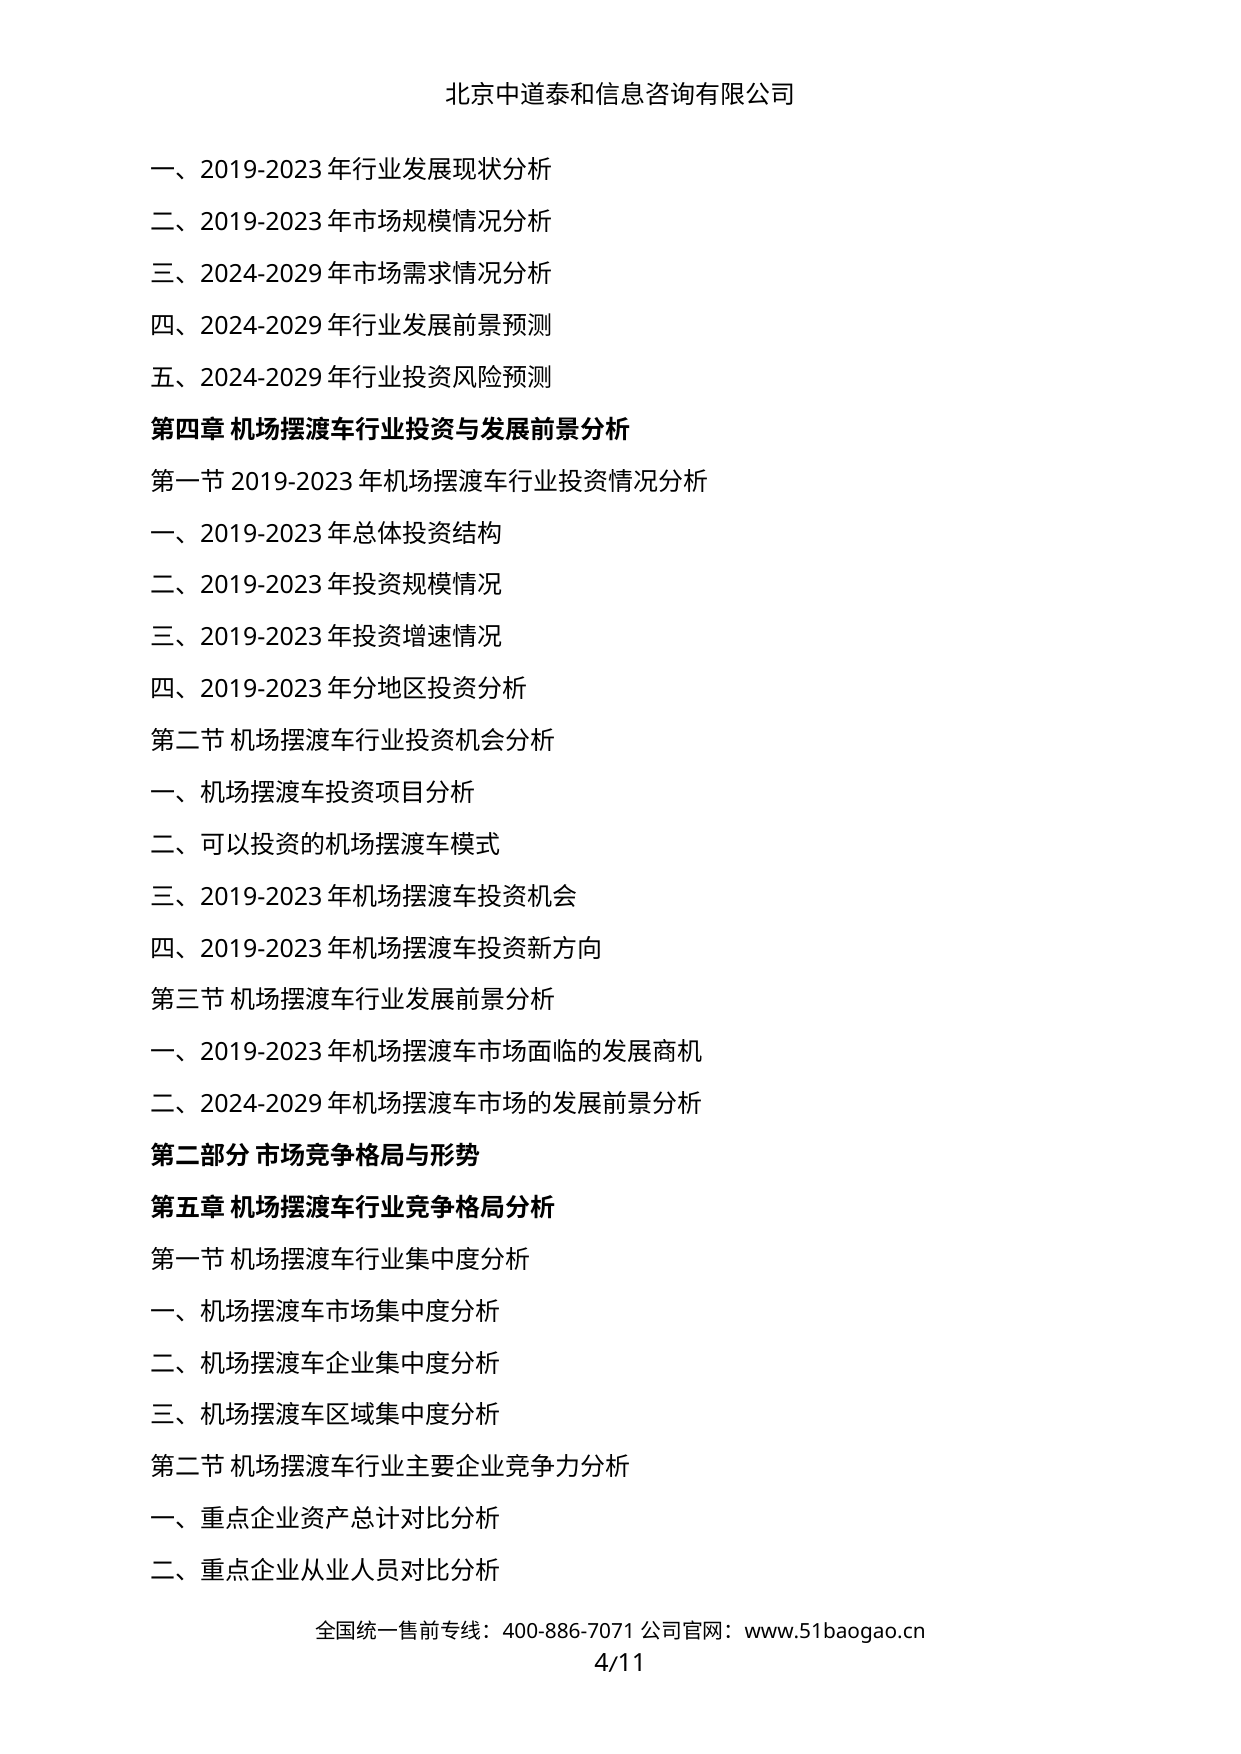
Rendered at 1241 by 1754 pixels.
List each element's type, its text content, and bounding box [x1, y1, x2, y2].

text 第三节 机场摆渡车行业发展前景分析 [150, 980, 1090, 1016]
text 三、2019-2023年机场摆渡车投资机会 [150, 876, 1090, 912]
text 第一节 2019-2023年机场摆渡车行业投资情况分析 [150, 461, 1090, 497]
text 二、机场摆渡车企业集中度分析 [150, 1343, 1090, 1379]
text 第二节 机场摆渡车行业主要企业竞争力分析 [150, 1447, 1090, 1483]
text 一、机场摆渡车投资项目分析 [150, 772, 1090, 809]
text 第二部分 市场竞争格局与形势 [150, 1136, 1090, 1172]
text 第二节 机场摆渡车行业投资机会分析 [150, 721, 1090, 757]
text 二、2019-2023年投资规模情况 [150, 565, 1090, 601]
text 一、2019-2023年行业发展现状分析 [150, 150, 1090, 186]
text 一、机场摆渡车市场集中度分析 [150, 1291, 1090, 1327]
text 四、2019-2023年机场摆渡车投资新方向 [150, 928, 1090, 964]
text 第五章 机场摆渡车行业竞争格局分析 [150, 1187, 1090, 1224]
text 三、2019-2023年投资增速情况 [150, 617, 1090, 653]
text 一、重点企业资产总计对比分析 [150, 1499, 1090, 1535]
text 一、2019-2023年总体投资结构 [150, 513, 1090, 549]
text 二、2024-2029年机场摆渡车市场的发展前景分析 [150, 1084, 1090, 1120]
text 四、2024-2029年行业发展前景预测 [150, 306, 1090, 342]
text 三、机场摆渡车区域集中度分析 [150, 1395, 1090, 1431]
text 一、2019-2023年机场摆渡车市场面临的发展商机 [150, 1032, 1090, 1068]
text 二、2019-2023年市场规模情况分析 [150, 202, 1090, 238]
text 五、2024-2029年行业投资风险预测 [150, 357, 1090, 394]
text 第四章 机场摆渡车行业投资与发展前景分析 [150, 409, 1090, 446]
text 四、2019-2023年分地区投资分析 [150, 669, 1090, 705]
text 三、2024-2029年市场需求情况分析 [150, 254, 1090, 290]
text 二、重点企业从业人员对比分析 [150, 1551, 1090, 1587]
text 第一节 机场摆渡车行业集中度分析 [150, 1239, 1090, 1276]
text 二、可以投资的机场摆渡车模式 [150, 824, 1090, 861]
